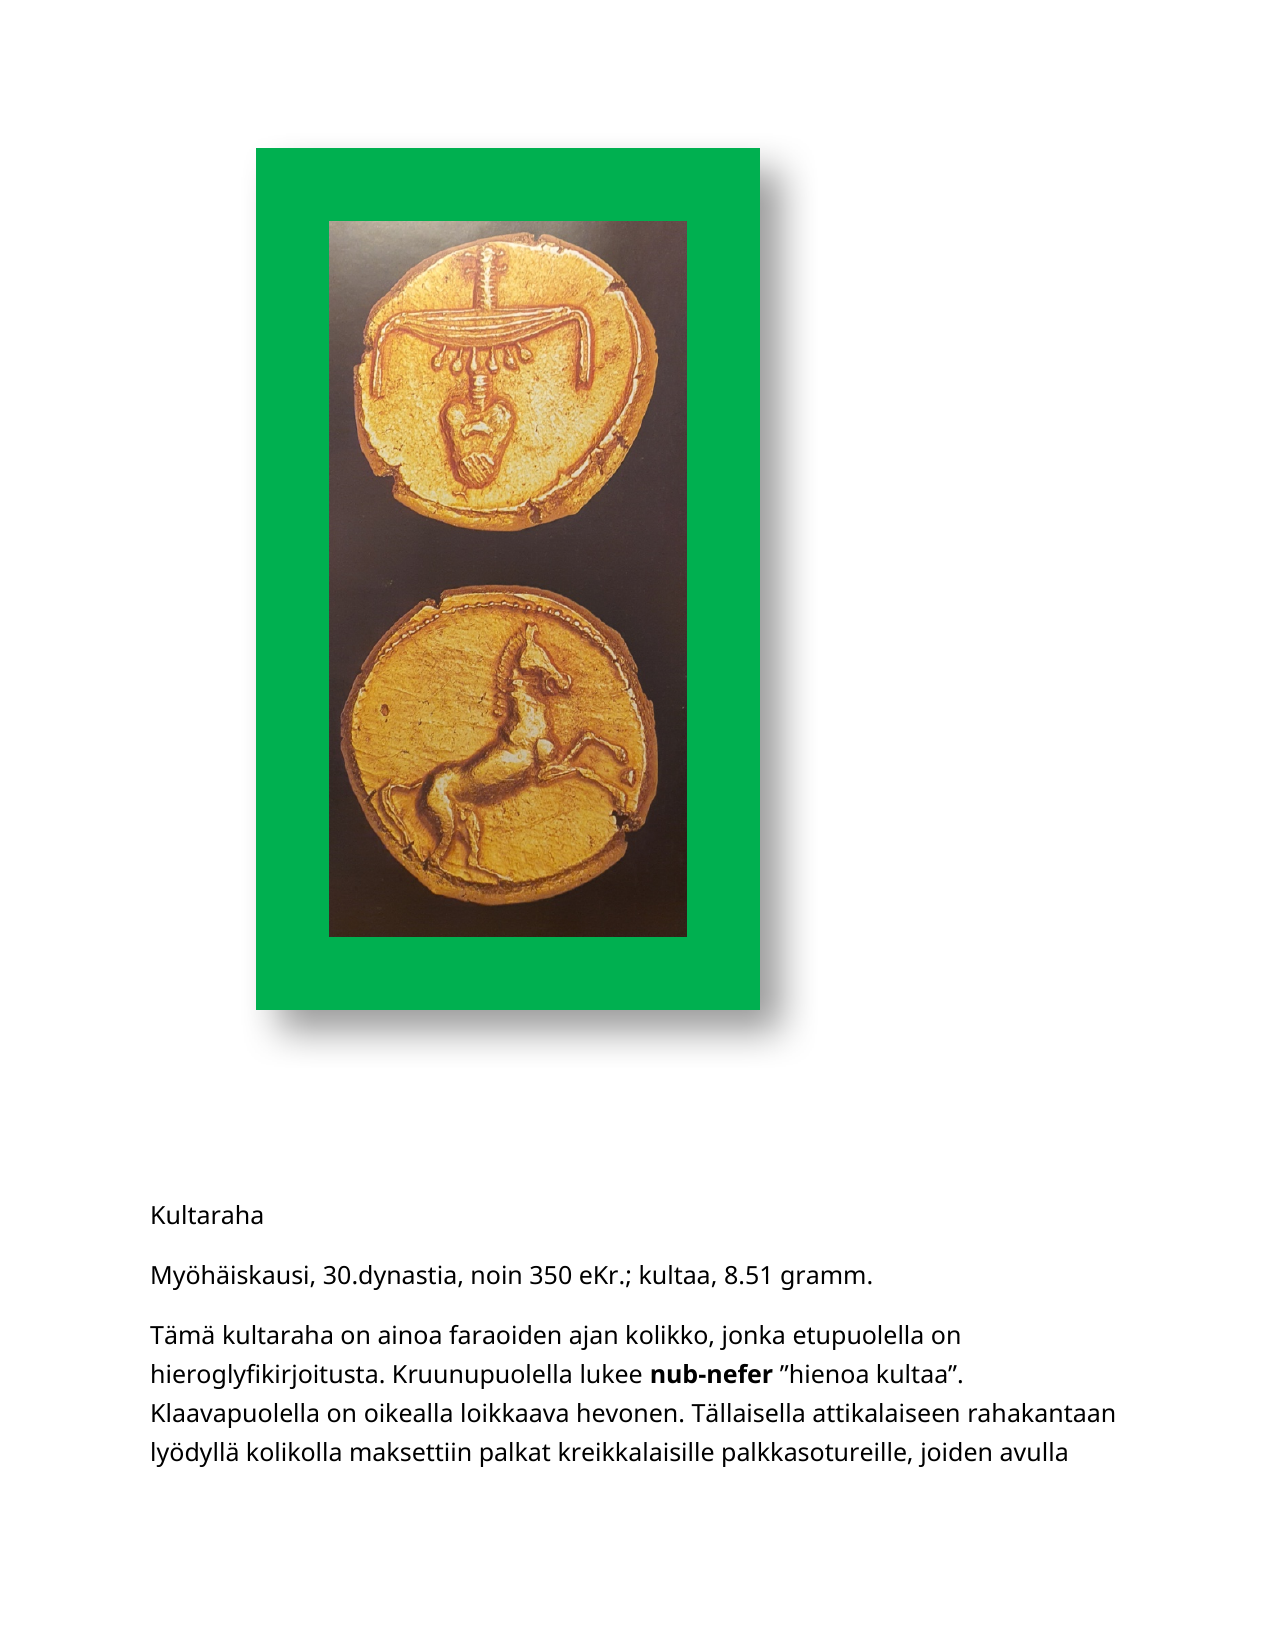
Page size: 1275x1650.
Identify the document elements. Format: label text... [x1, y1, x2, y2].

text Myöhäiskausi, 30.dynastia, noin 350 eKr.; kultaa, 8.51 gramm. [150, 1257, 1125, 1291]
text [150, 1317, 1125, 1469]
picture [329, 221, 687, 937]
text Kultaraha [150, 1197, 1125, 1231]
